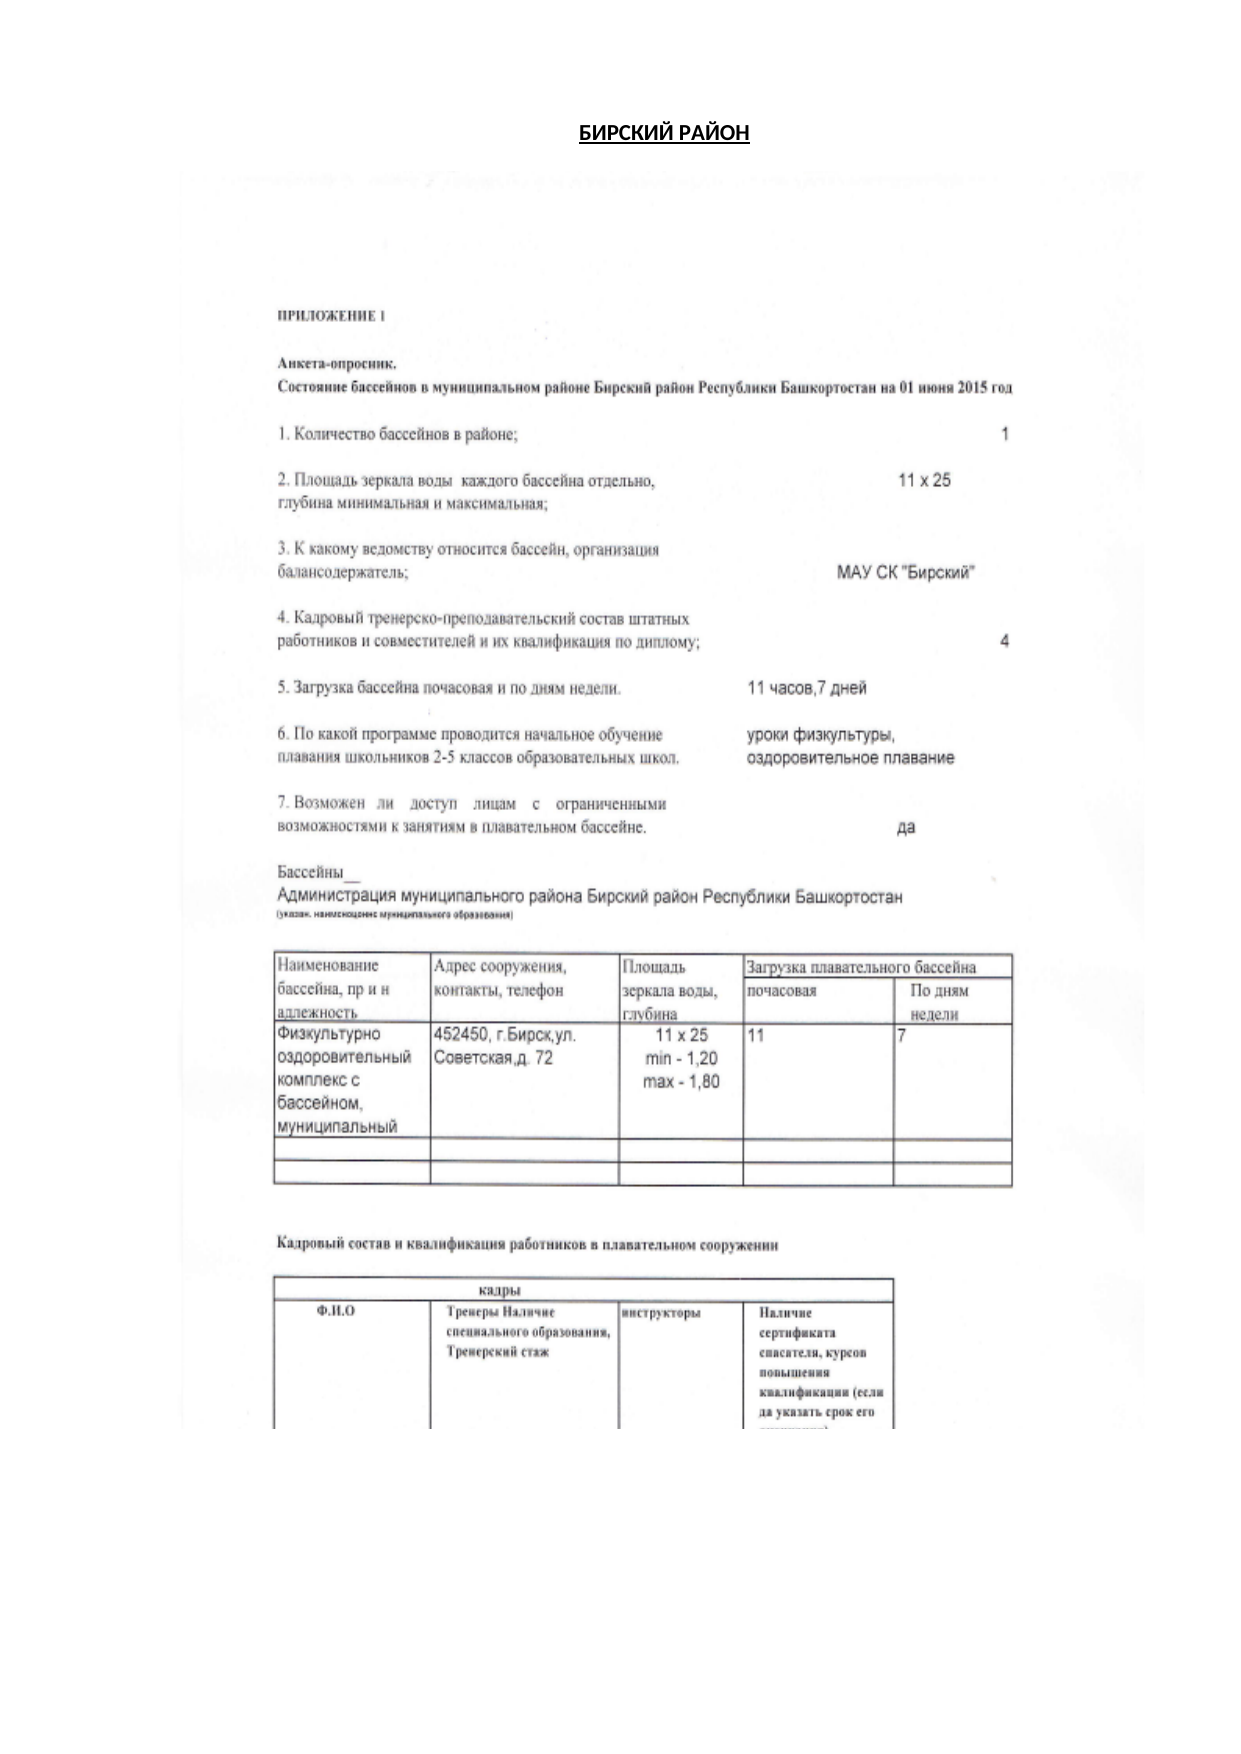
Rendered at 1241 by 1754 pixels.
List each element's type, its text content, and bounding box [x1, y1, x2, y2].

text БИРСКИЙ РАЙОН [177, 118, 1152, 146]
